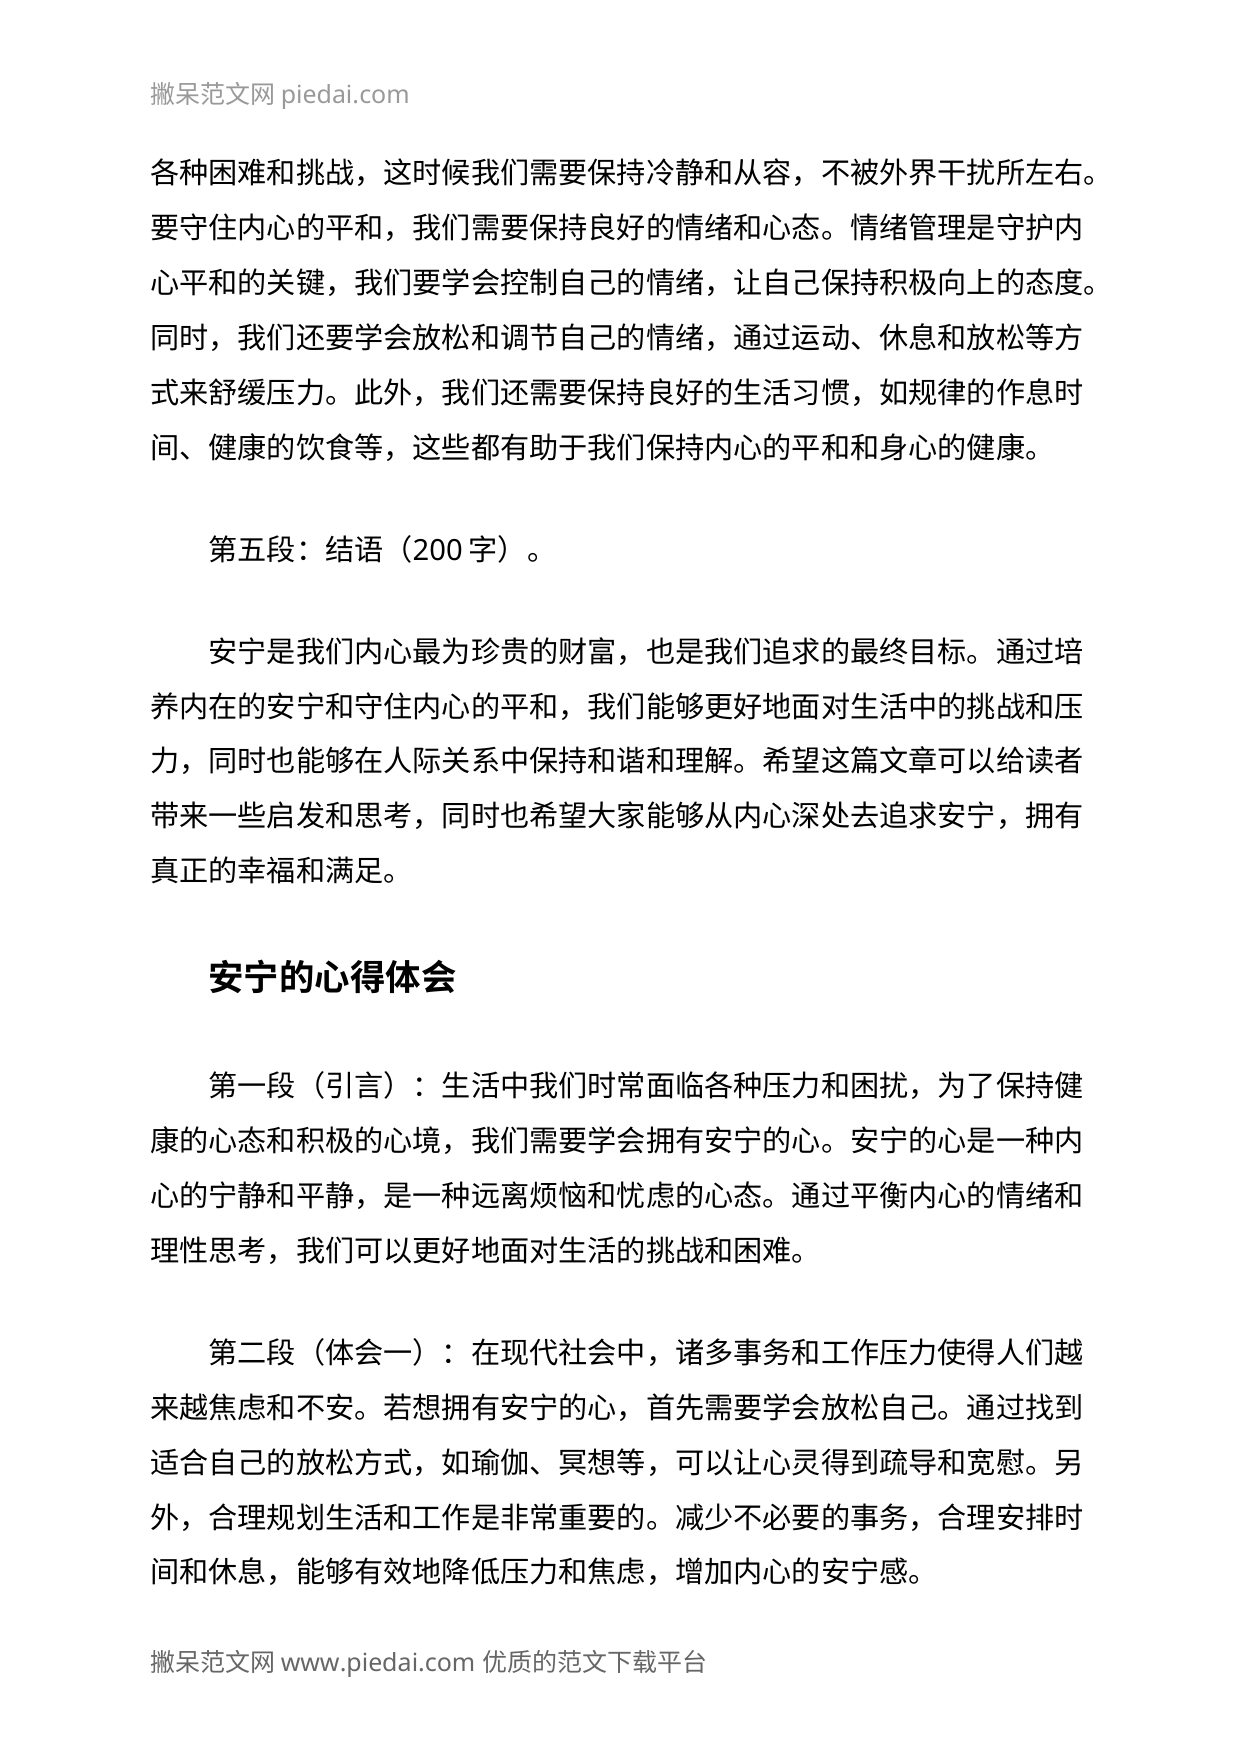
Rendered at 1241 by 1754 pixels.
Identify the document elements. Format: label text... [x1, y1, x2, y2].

text 第二段（体会一）：在现代社会中，诸多事务和工作压力使得人们越来越焦虑和不安。若想拥有安宁的心，首先需要学会放松自己。通过找到适合自己的放松方式，如瑜伽、冥想等，可以让心灵得到疏导和宽慰。另外，合理规划生活和工作是非常重要的。减少不必要的事务，合理安排时间和休息，能够有效地降低压力和焦虑，增加内心的安宁感。 [150, 1329, 1090, 1591]
text 安宁是我们内心最为珍贵的财富，也是我们追求的最终目标。通过培养内在的安宁和守住内心的平和，我们能够更好地面对生活中的挑战和压力，同时也能够在人际关系中保持和谐和理解。希望这篇文章可以给读者带来一些启发和思考，同时也希望大家能够从内心深处去追求安宁，拥有真正的幸福和满足。 [150, 628, 1090, 890]
text 第一段（引言）：生活中我们时常面临各种压力和困扰，为了保持健康的心态和积极的心境，我们需要学会拥有安宁的心。安宁的心是一种内心的宁静和平静，是一种远离烦恼和忧虑的心态。通过平衡内心的情绪和理性思考，我们可以更好地面对生活的挑战和困难。 [150, 1063, 1090, 1270]
text 第五段：结语（200字）。 [150, 526, 1090, 569]
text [150, 150, 1090, 467]
text 安宁的心得体会 [150, 949, 1090, 1001]
